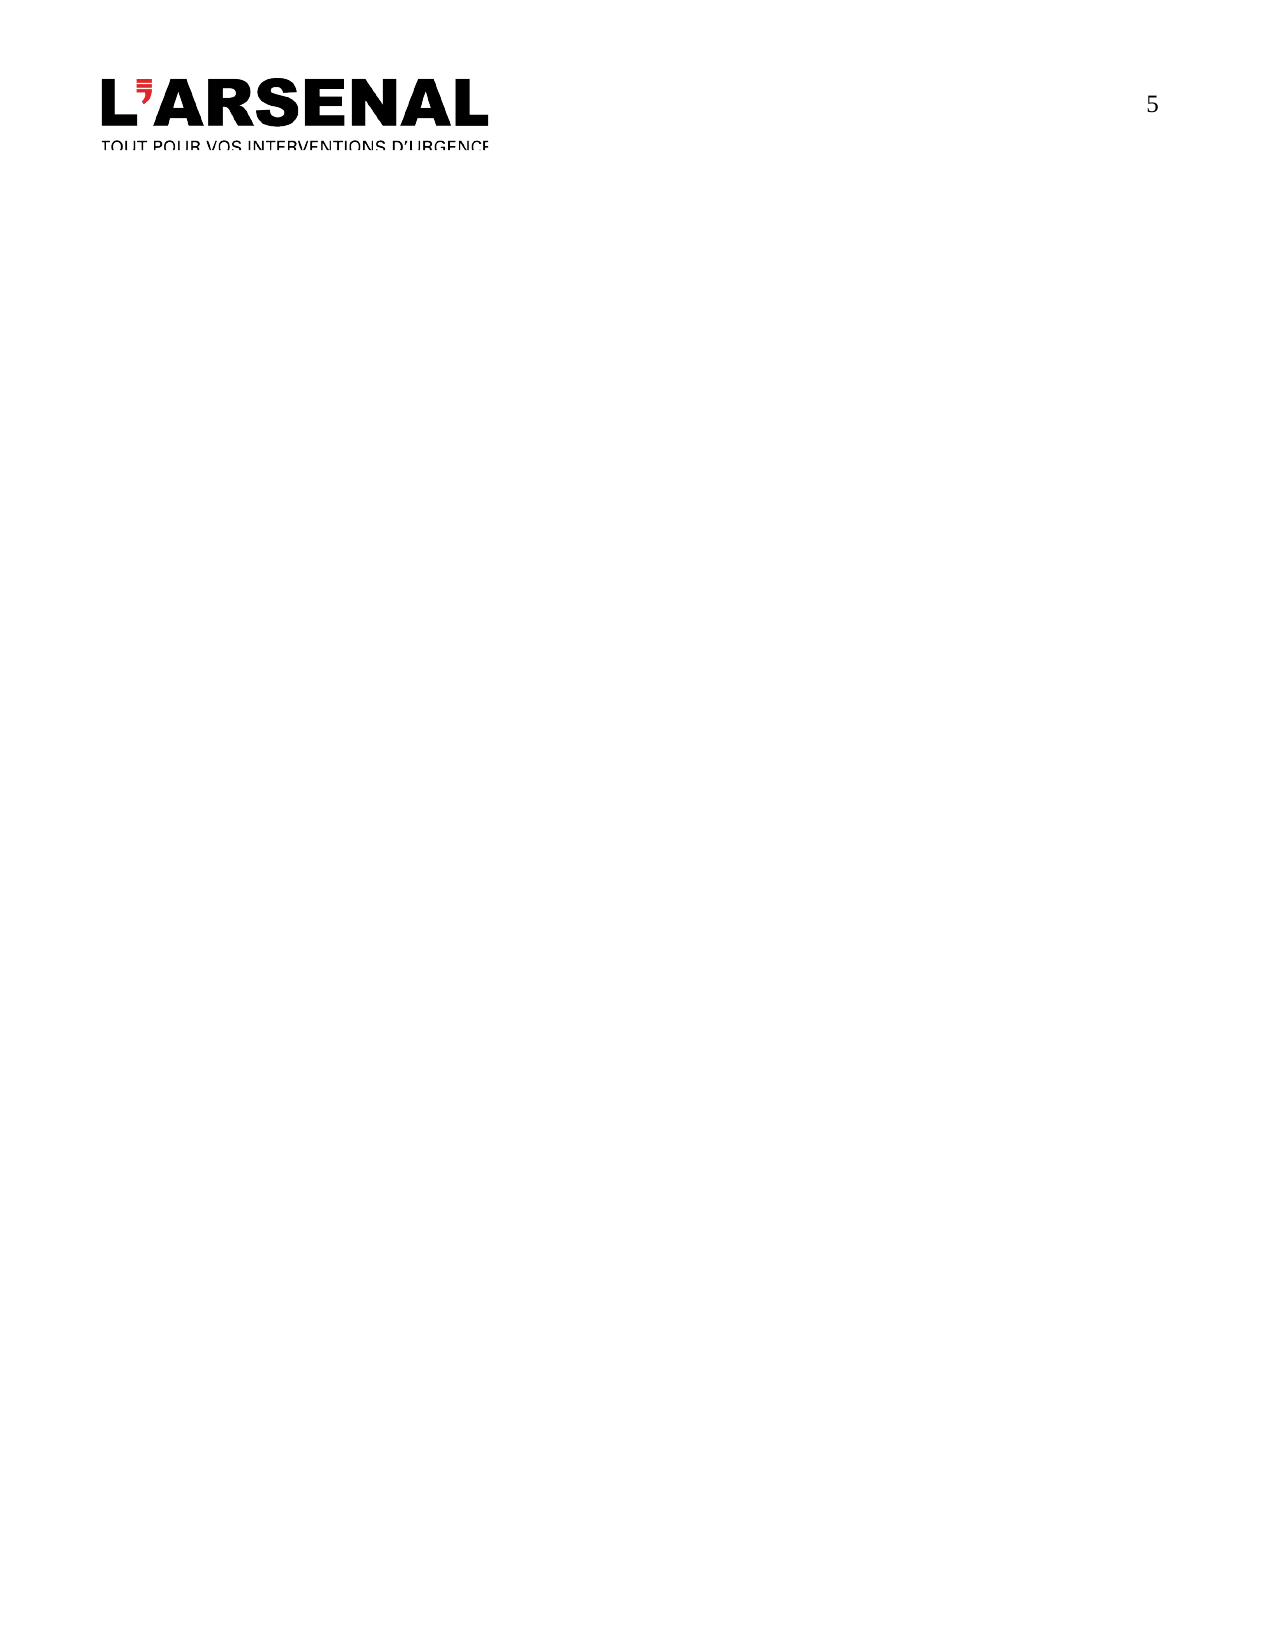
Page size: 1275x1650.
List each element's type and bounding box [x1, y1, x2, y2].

picture [100, 78, 488, 150]
